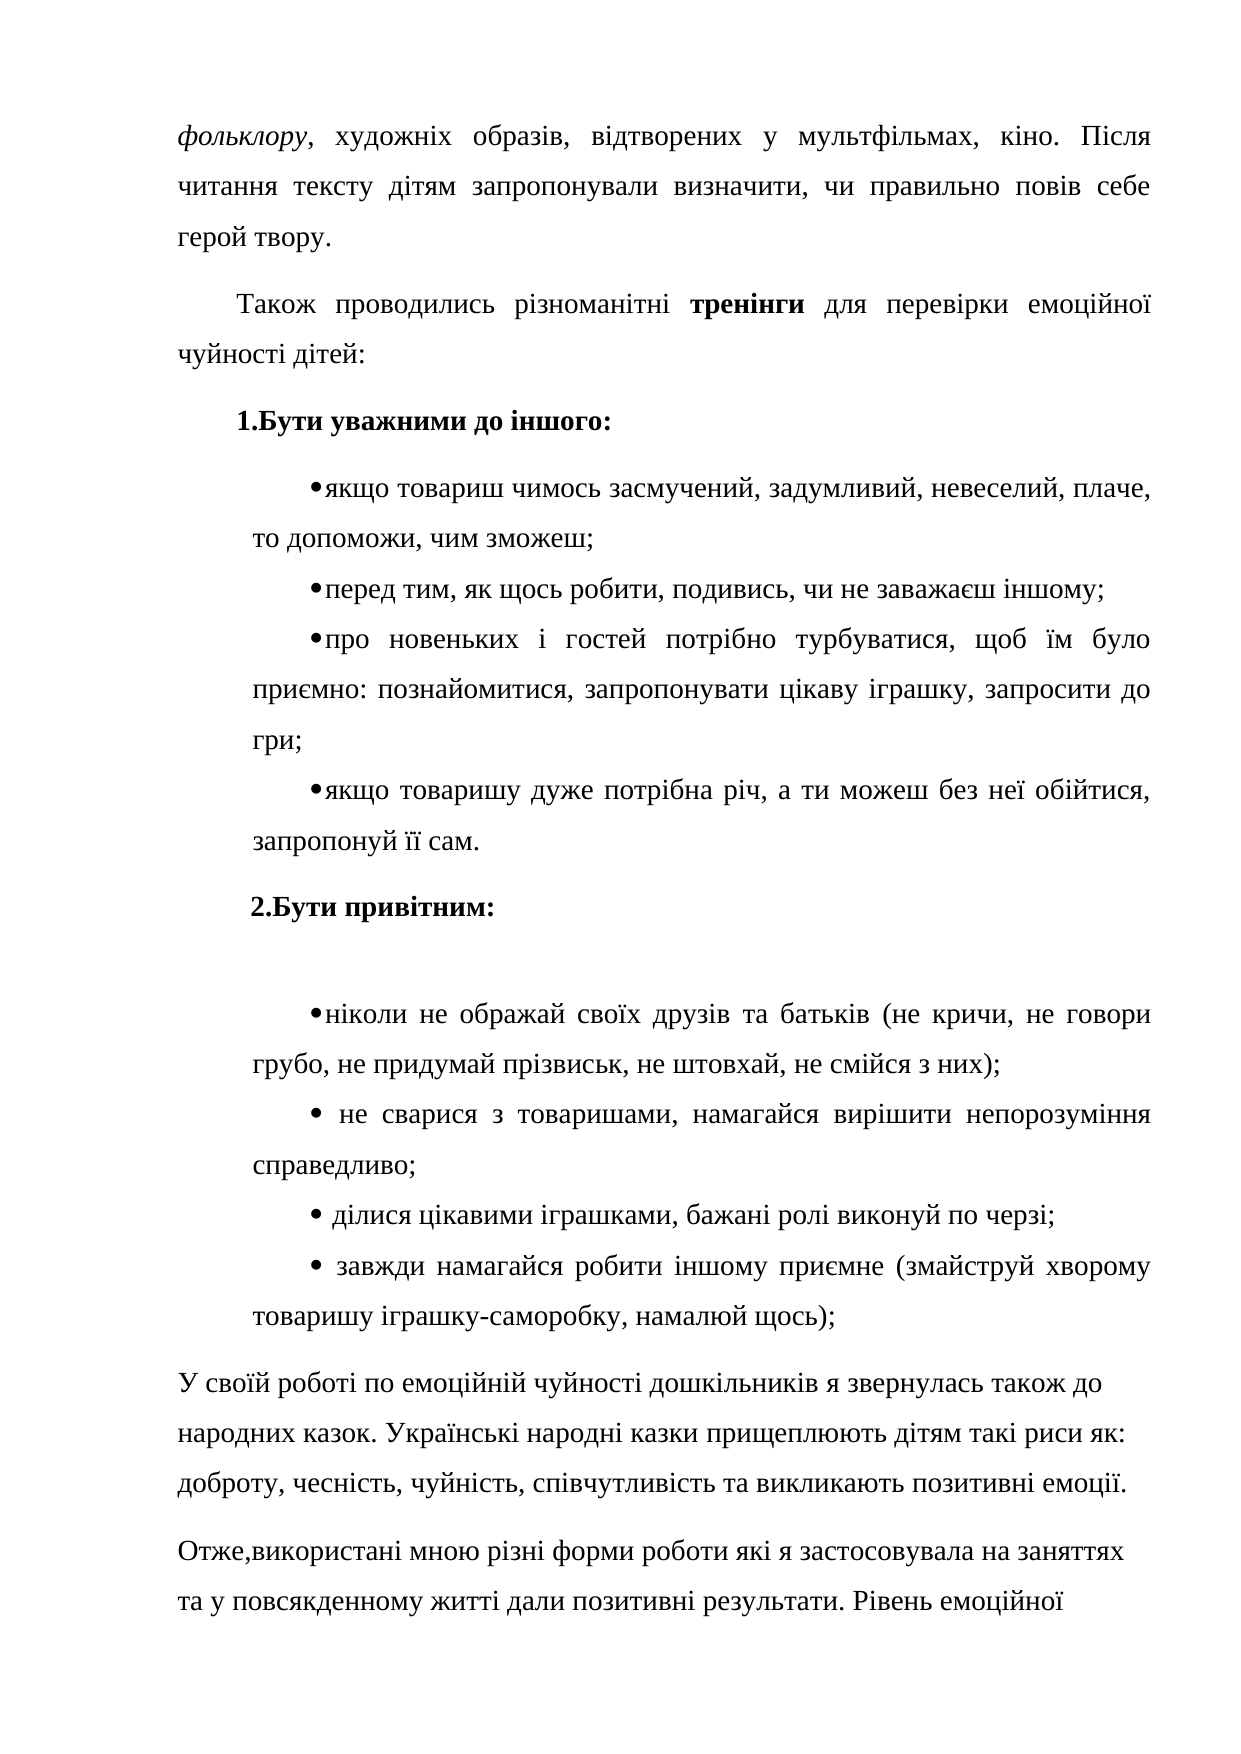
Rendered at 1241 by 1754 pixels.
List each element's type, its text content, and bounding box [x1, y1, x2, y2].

text 2.Бути привітним: [177, 889, 1152, 965]
text 1.Бути уважними до іншого: [177, 403, 1152, 437]
list про новеньких і гостей потрібно турбуватися, щоб їм було приємно: познайомитися, запропонувати цікаву іграшку, запросити до гри; [252, 621, 1152, 755]
list ділися цікавими іграшками, бажані ролі виконуй по черзі; [252, 1197, 1152, 1231]
list якщо товариш чимось засмучений, задумливий, невеселий, плаче, то допоможи, чим зможеш; [252, 470, 1152, 554]
list не сварися з товаришами, намагайся вирішити непорозуміння справедливо; [252, 1096, 1152, 1180]
list завжди намагайся робити іншому приємне (змайструй хворому товаришу іграшку-саморобку, намалюй щось); [252, 1248, 1152, 1332]
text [177, 1533, 1152, 1616]
list якщо товаришу дуже потрібна річ, а ти можеш без неї обійтися, запропонуй її сам. [252, 772, 1152, 856]
text Також проводились різноманітні тренінги для перевірки емоційної чуйності дітей: [177, 286, 1152, 369]
list ніколи не ображай своїх друзів та батьків (не кричи, не говори грубо, не придумай прізвиськ, не штовхай, не смійся з них); [252, 996, 1152, 1080]
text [177, 118, 1152, 252]
text У своїй роботі по емоційній чуйності дошкільників я звернулась також до народних казок. Українські народні казки прищеплюють дітям такі риси як: доброту, чесність, чуйність, співчутливість та викликають позитивні емоції. [177, 1365, 1152, 1499]
list перед тим, як щось робити, подивись, чи не заважаєш іншому; [252, 571, 1152, 604]
